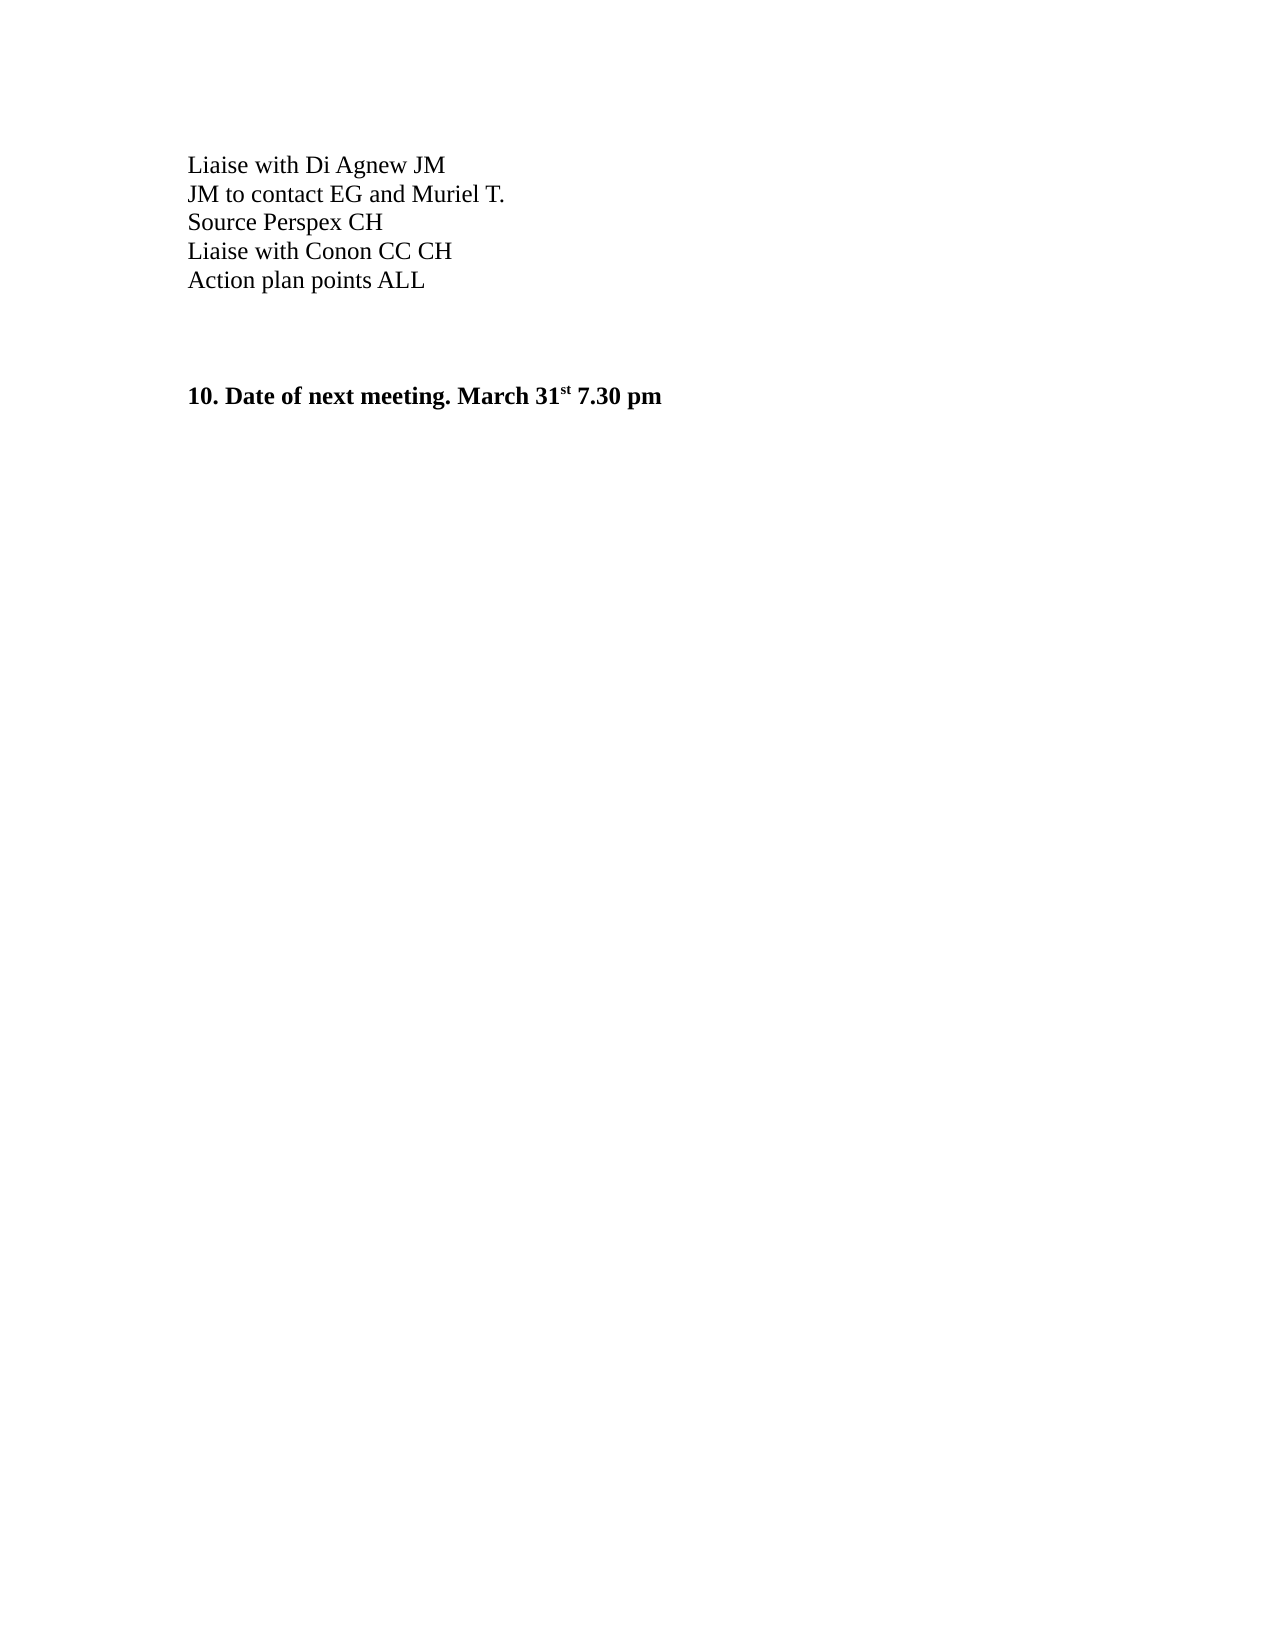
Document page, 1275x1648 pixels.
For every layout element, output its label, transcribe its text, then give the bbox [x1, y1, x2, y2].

text Liaise with Conon CC CH [187, 236, 1088, 265]
text JM to contact EG and Muriel T. [187, 179, 1088, 207]
text Action plan points ALL [187, 265, 1088, 294]
text Liaise with Di Agnew JM [187, 150, 1088, 179]
text Source Perspex CH [187, 207, 1088, 236]
text 10. Date of next meeting. March 31st 7.30 pm Quelle konnte nicht geladen werden [187, 380, 1088, 410]
